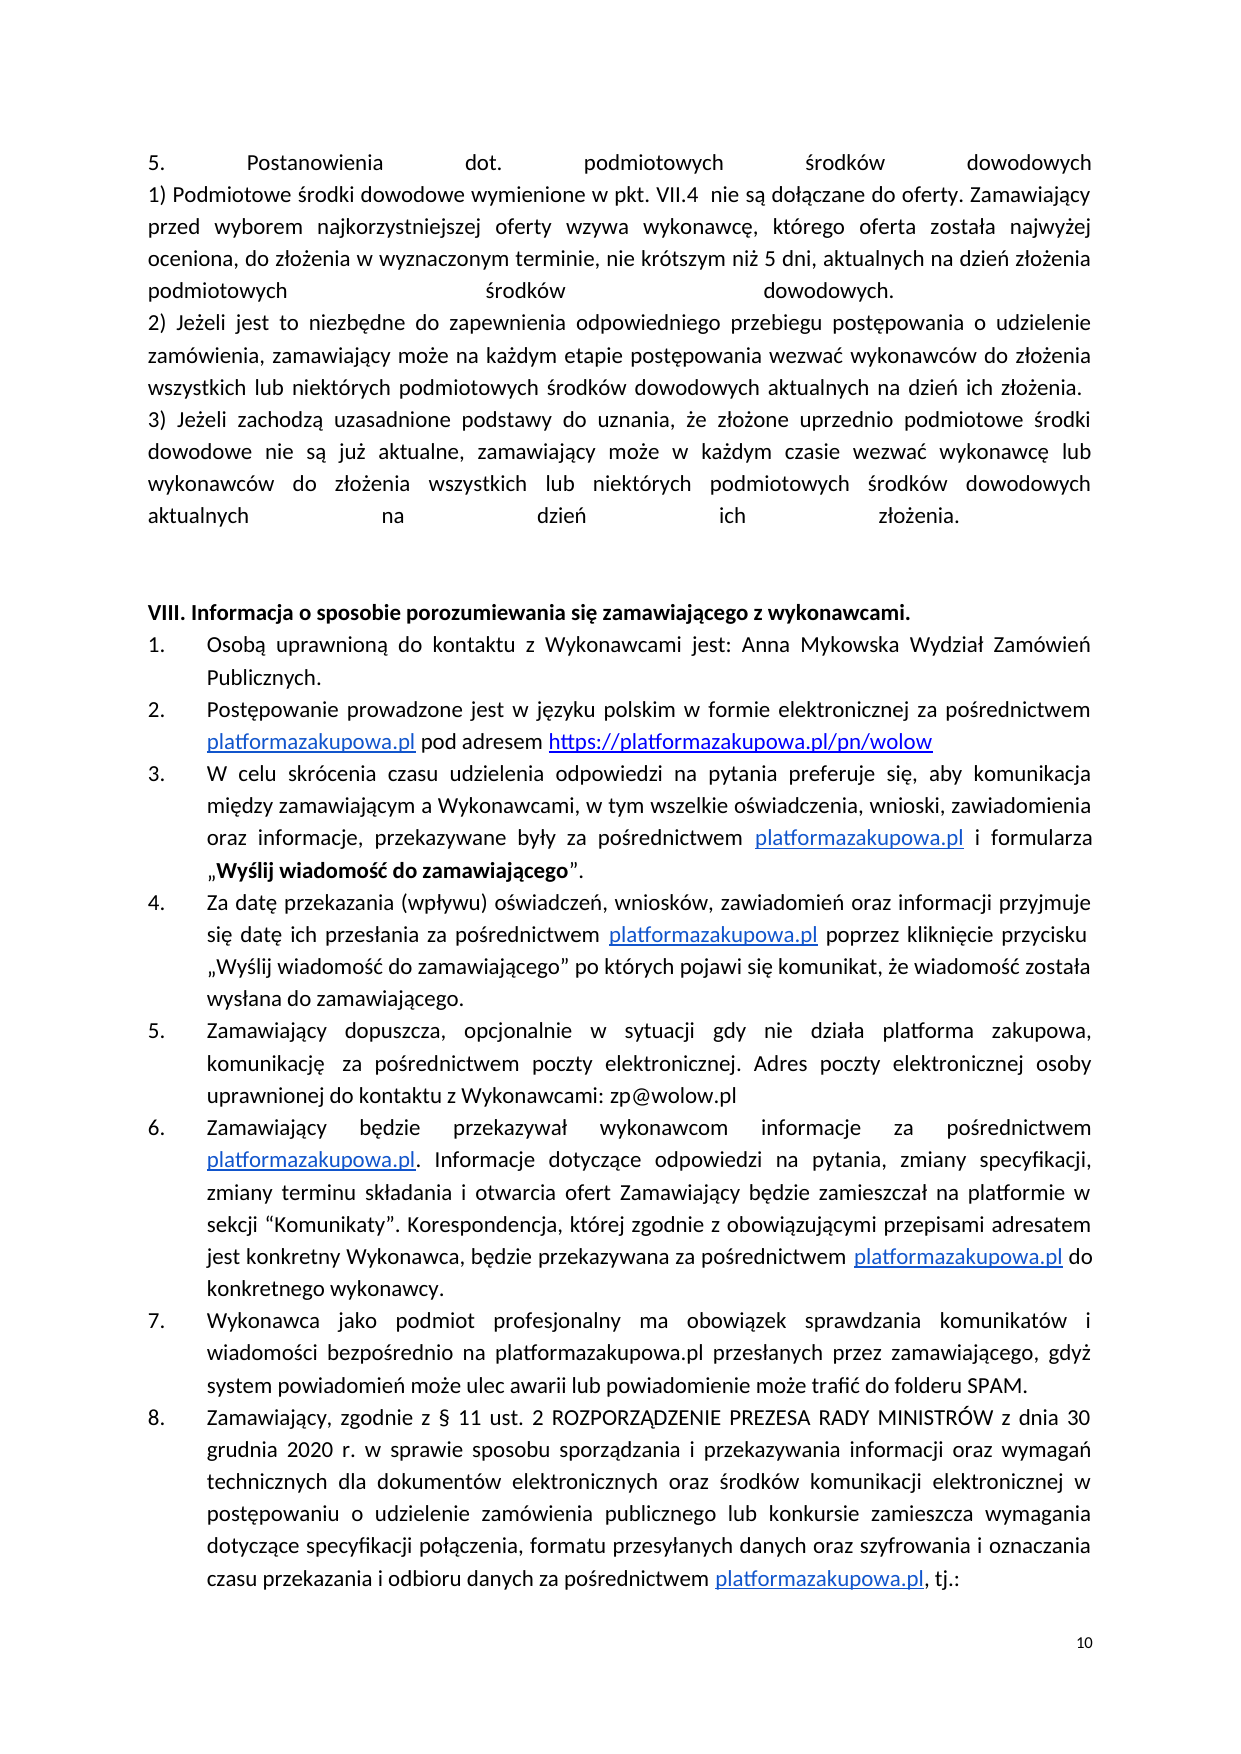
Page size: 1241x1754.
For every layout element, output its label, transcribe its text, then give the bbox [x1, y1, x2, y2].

list W celu skrócenia czasu udzielenia odpowiedzi na pytania preferuje się, aby komunikacja między zamawiającym a Wykonawcami, w tym wszelkie oświadczenia, wnioski, zawiadomienia oraz informacje, przekazywane były za pośrednictwem platformazakupowa.pl i formularza „Wyślij wiadomość do zamawiającego”. [148, 759, 1093, 884]
list Za datę przekazania (wpływu) oświadczeń, wniosków, zawiadomień oraz informacji przyjmuje się datę ich przesłania za pośrednictwem platformazakupowa.pl poprzez kliknięcie przycisku „Wyślij wiadomość do zamawiającego” po których pojawi się komunikat, że wiadomość została wysłana do zamawiającego. [148, 888, 1093, 1012]
list Postępowanie prowadzone jest w języku polskim w formie elektronicznej za pośrednictwem platformazakupowa.pl pod adresem https://platformazakupowa.pl/pn/wolow [148, 695, 1093, 755]
list Zamawiający, zgodnie z § 11 ust. 2 ROZPORZĄDZENIE PREZESA RADY MINISTRÓW z dnia 30 grudnia 2020 r. w sprawie sposobu sporządzania i przekazywania informacji oraz wymagań technicznych dla dokumentów elektronicznych oraz środków komunikacji elektronicznej w postępowaniu o udzielenie zamówienia publicznego lub konkursie zamieszcza wymagania dotyczące specyfikacji połączenia, formatu przesyłanych danych oraz szyfrowania i oznaczania czasu przekazania i odbioru danych za pośrednictwem platformazakupowa.pl, tj.: [148, 1403, 1093, 1592]
text 5. Postanowienia dot. podmiotowych środków dowodowych 1) Podmiotowe środki dowodowe wymienione w pkt. VII.4 nie są dołączane do oferty. Zamawiający przed wyborem najkorzystniejszej oferty wzywa wykonawcę, którego oferta została najwyżej oceniona, do złożenia w wyznaczonym terminie, nie krótszym niż 5 dni, aktualnych na dzień złożenia podmiotowych środków dowodowych. 2) Jeżeli jest to niezbędne do zapewnienia odpowiedniego przebiegu postępowania o udzielenie zamówienia, zamawiający może na każdym etapie postępowania wezwać wykonawców do złożenia wszystkich lub niektórych podmiotowych środków dowodowych aktualnych na dzień ich złożenia. 3) Jeżeli zachodzą uzasadnione podstawy do uznania, że złożone uprzednio podmiotowe środki dowodowe nie są już aktualne, zamawiający może w każdym czasie wezwać wykonawcę lub wykonawców do złożenia wszystkich lub niektórych podmiotowych środków dowodowych aktualnych na dzień ich złożenia. [148, 148, 1093, 562]
list Wykonawca jako podmiot profesjonalny ma obowiązek sprawdzania komunikatów i wiadomości bezpośrednio na platformazakupowa.pl przesłanych przez zamawiającego, gdyż system powiadomień może ulec awarii lub powiadomienie może trafić do folderu SPAM. [148, 1306, 1093, 1399]
text VIII. Informacja o sposobie porozumiewania się zamawiającego z wykonawcami. [148, 598, 1093, 626]
list Zamawiający będzie przekazywał wykonawcom informacje za pośrednictwem platformazakupowa.pl. Informacje dotyczące odpowiedzi na pytania, zmiany specyfikacji, zmiany terminu składania i otwarcia ofert Zamawiający będzie zamieszczał na platformie w sekcji “Komunikaty”. Korespondencja, której zgodnie z obowiązującymi przepisami adresatem jest konkretny Wykonawca, będzie przekazywana za pośrednictwem platformazakupowa.pl do konkretnego wykonawcy. [148, 1113, 1093, 1302]
list Osobą uprawnioną do kontaktu z Wykonawcami jest: Anna Mykowska Wydział Zamówień Publicznych. [148, 630, 1093, 691]
list Zamawiający dopuszcza, opcjonalnie w sytuacji gdy nie działa platforma zakupowa, komunikację za pośrednictwem poczty elektronicznej. Adres poczty elektronicznej osoby uprawnionej do kontaktu z Wykonawcami: zp@wolow.pl [148, 1017, 1093, 1109]
